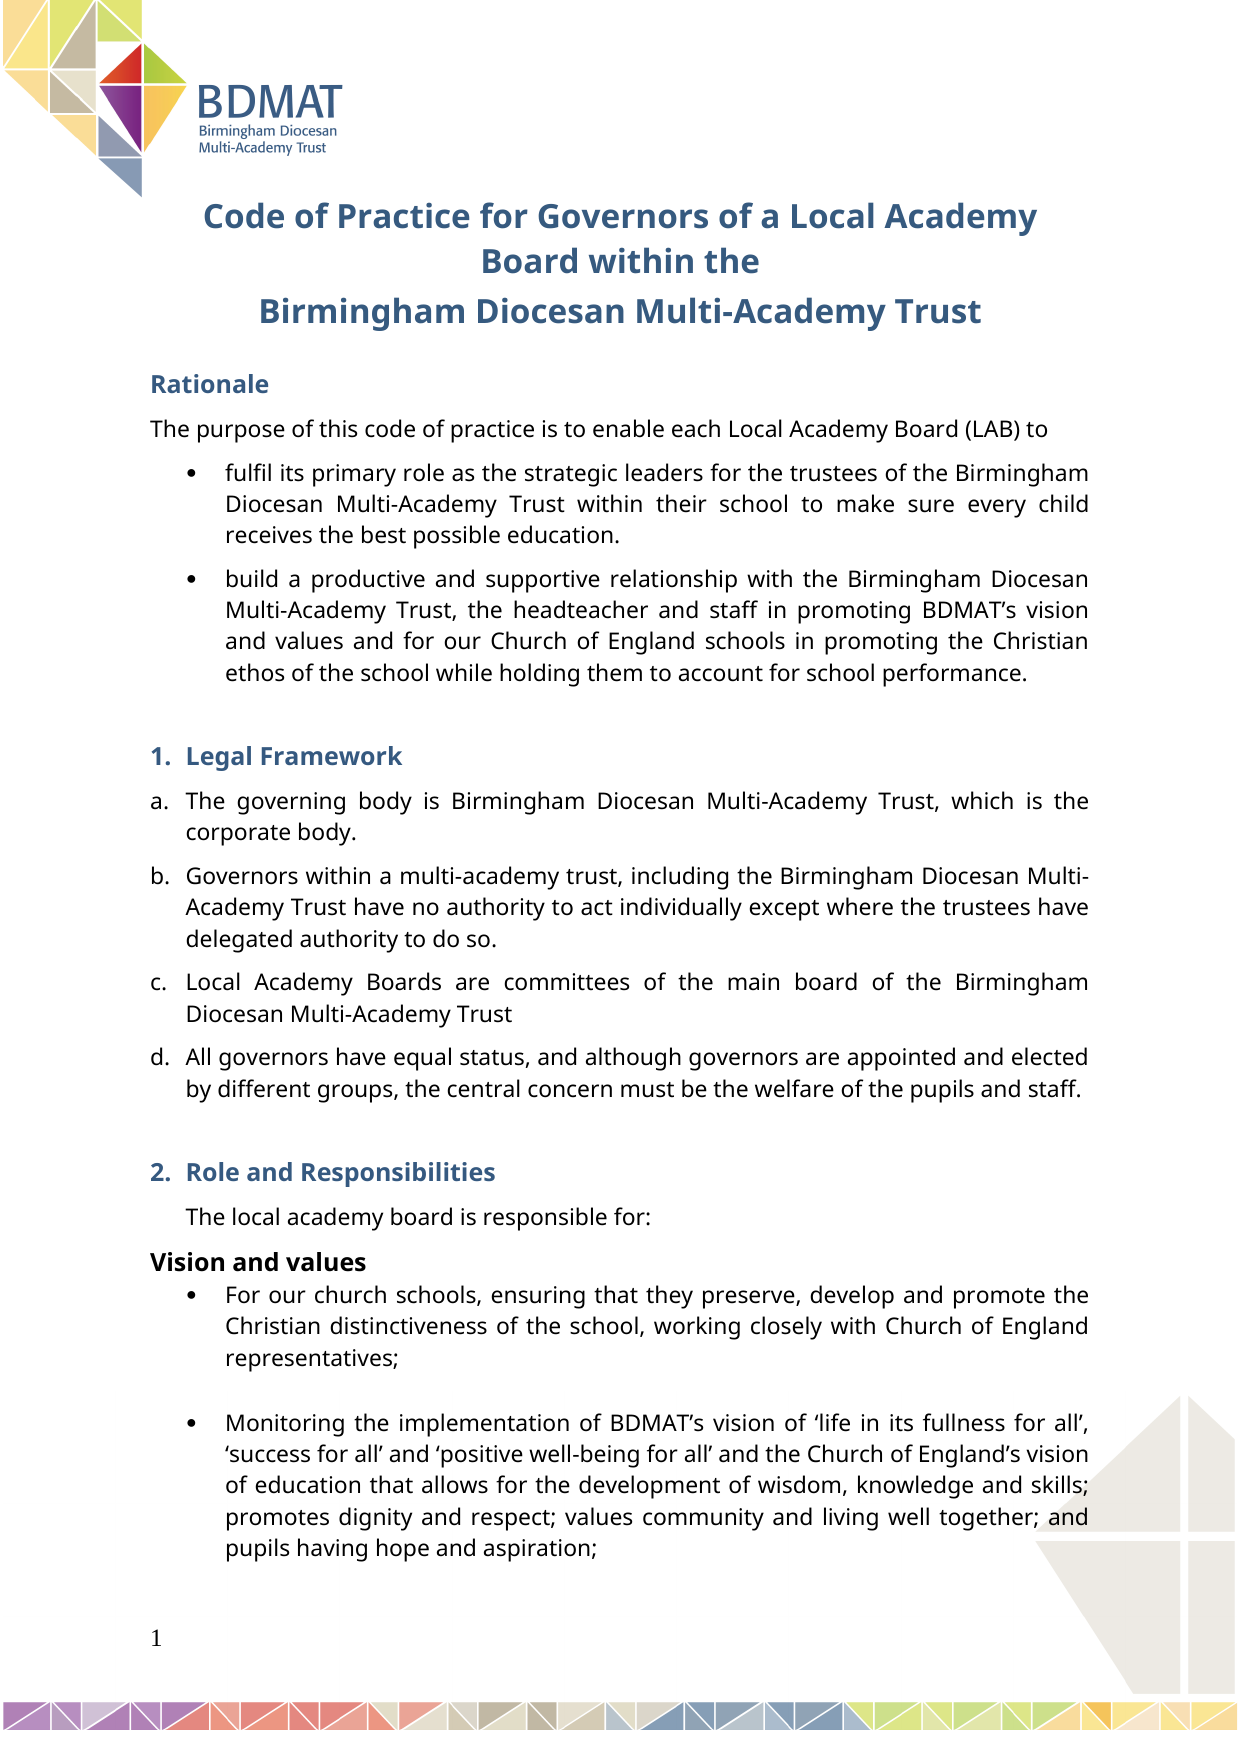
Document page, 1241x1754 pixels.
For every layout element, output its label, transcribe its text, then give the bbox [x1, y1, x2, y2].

subtitle Legal Framework [150, 738, 1090, 773]
list Local Academy Boards are committees of the main board of the Birmingham Diocesan Multi-Academy Trust [150, 966, 1090, 1029]
list For our church schools, ensuring that they preserve, develop and promote the Christian distinctiveness of the school, working closely with Church of England representatives; [187, 1279, 1090, 1373]
list Governors within a multi-academy trust, including the Birmingham Diocesan Multi-Academy Trust have no authority to act individually except where the trustees have delegated authority to do so. [150, 860, 1090, 954]
subtitle Birmingham Diocesan Multi-Academy Trust [150, 288, 1090, 333]
subtitle Role and Responsibilities [150, 1154, 1090, 1189]
text The purpose of this code of practice is to enable each Local Academy Board (LAB) to [150, 413, 1090, 444]
picture [3, 0, 1241, 200]
list All governors have equal status, and although governors are appointed and elected by different groups, the central concern must be the welfare of the pupils and staff. [150, 1041, 1090, 1104]
text The local academy board is responsible for: [150, 1201, 1090, 1232]
list The governing body is Birmingham Diocesan Multi-Academy Trust, which is the corporate body. [150, 785, 1090, 848]
list Monitoring the implementation of BDMAT’s vision of ‘life in its fullness for all’, ‘success for all’ and ‘positive well-being for all’ and the Church of England’s vision of education that allows for the development of wisdom, knowledge and skills; promotes dignity and respect; values community and living well together; and pupils having hope and aspiration; [187, 1407, 1090, 1563]
list build a productive and supportive relationship with the Birmingham Diocesan Multi-Academy Trust, the headteacher and staff in promoting BDMAT’s vision and values and for our Church of England schools in promoting the Christian ethos of the school while holding them to account for school performance. [187, 563, 1090, 688]
subtitle Code of Practice for Governors of a Local Academy Board within the [150, 193, 1090, 284]
list fulfil its primary role as the strategic leaders for the trustees of the Birmingham Diocesan Multi-Academy Trust within their school to make sure every child receives the best possible education. [187, 457, 1090, 550]
text Vision and values [150, 1245, 1090, 1279]
subtitle Rationale [150, 366, 1090, 400]
picture [3, 1391, 1238, 1730]
